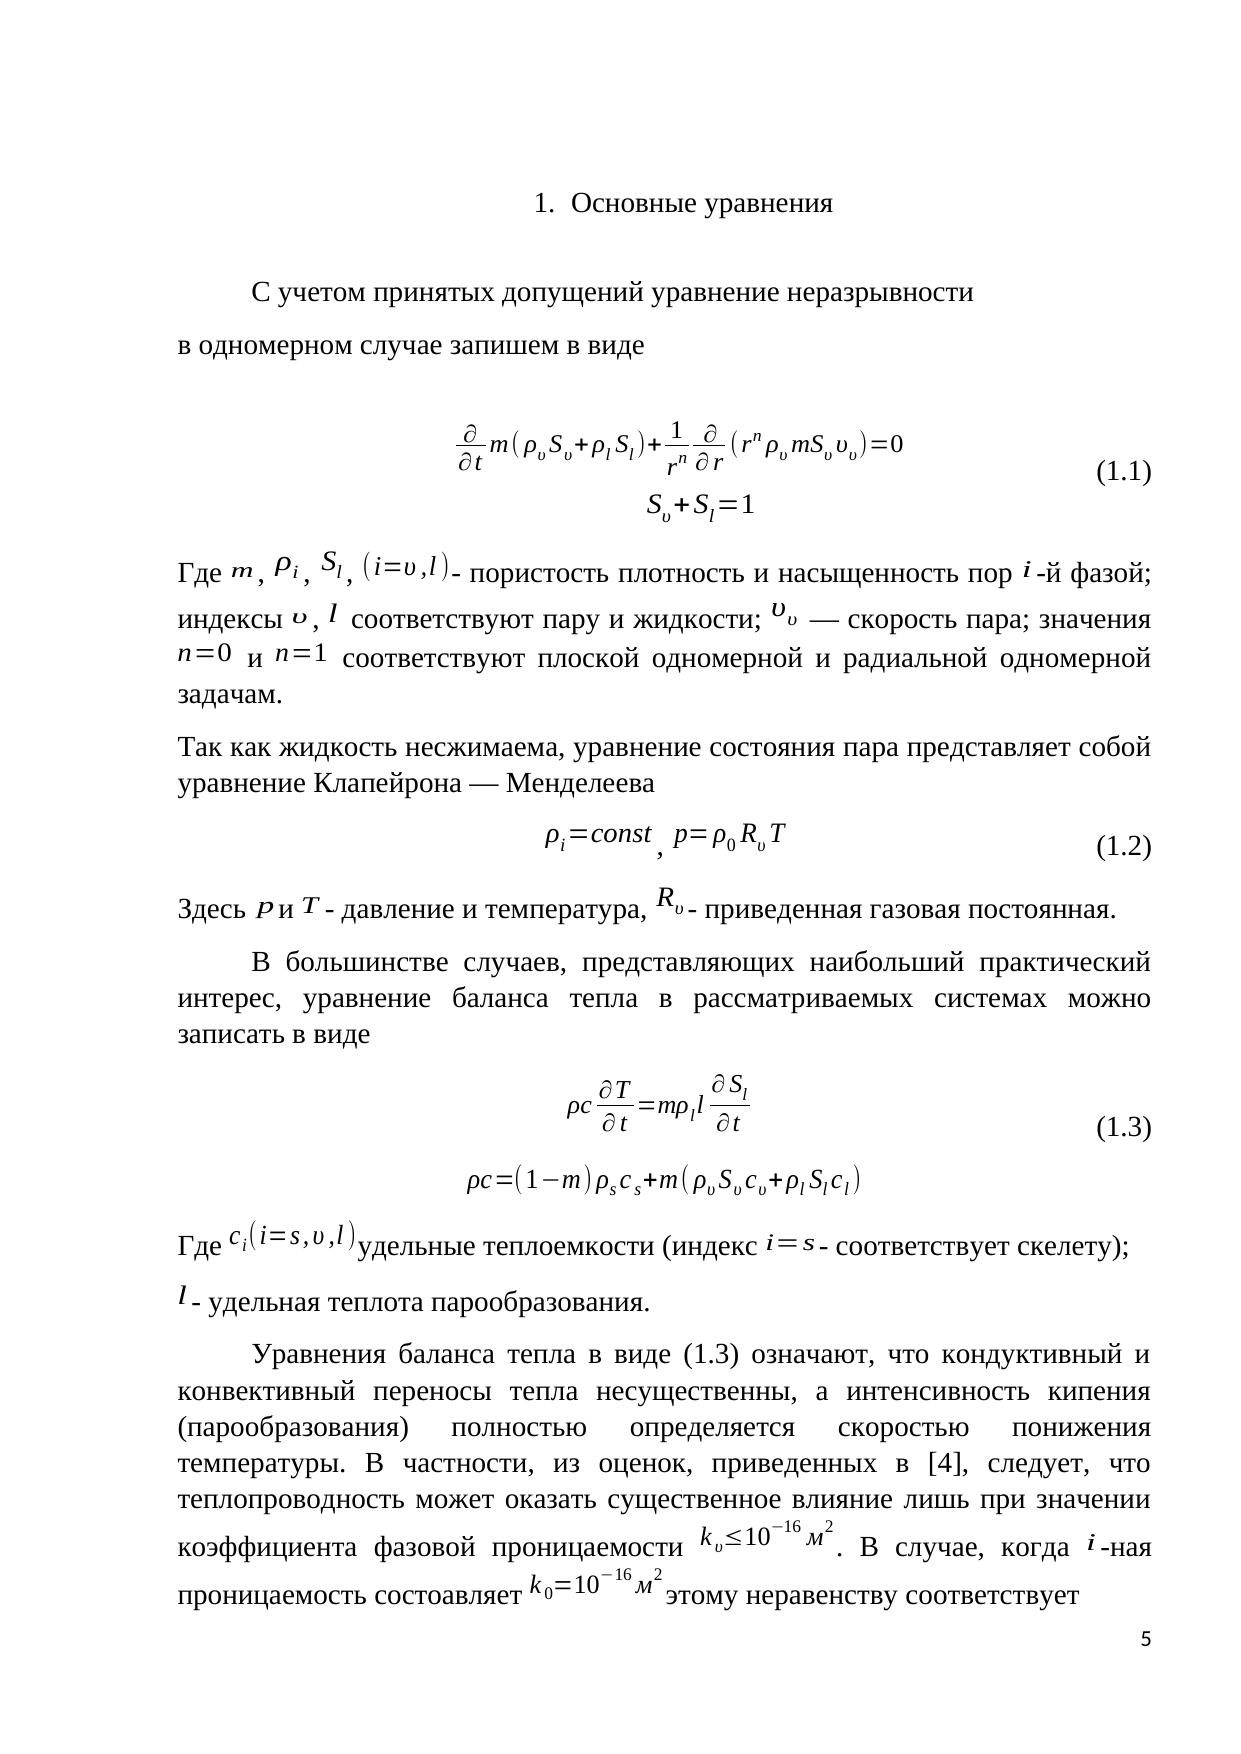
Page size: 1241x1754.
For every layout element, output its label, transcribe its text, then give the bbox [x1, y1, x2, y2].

text Где удельные теплоемкости (индекс - соответствует скелету); [177, 1218, 1152, 1262]
text Где , , , - пористость плотность и насыщенность пор -й фазой; индексы , соответствуют пару и жидкости; — скорость пара; значения и соответствуют плоской одномерной и радиальной одномерной задачам. [177, 545, 1152, 710]
list Основные уравнения [215, 185, 1152, 219]
text Здесь и - давление и температура, - приведенная газовая постоянная. [177, 881, 1152, 925]
text Уравнения баланса тепла в виде (1.3) означают, что кондуктивный и конвективный переносы тепла несущественны, а интенсивность кипения (парообразования) полностью определяется скоростью понижения температуры. В частности, из оценок, приведенных в [4], следует, что теплопроводность может оказать существенное влияние лишь при значении коэффициента фазовой проницаемости . В случае, когда -ная проницаемость состоавляет этому неравенству соответствует [177, 1337, 1152, 1611]
text - удельная теплота парообразования. [177, 1281, 1152, 1317]
list (1.1) [252, 416, 1152, 486]
text Так как жидкость несжимаема, уравнение состояния пара представляет собой уравнение Клапейрона — Менделеева [177, 729, 1152, 799]
text В большинстве случаев, представляющих наибольший практический интерес, уравнение баланса тепла в рассматриваемых системах можно записать в виде [177, 944, 1152, 1050]
text , (1.2) [177, 818, 1152, 862]
text С учетом принятых допущений уравнение неразрывности [177, 274, 1152, 308]
text в одномерном случае запишем в виде [177, 327, 1152, 360]
text (1.3) [177, 1069, 1152, 1143]
